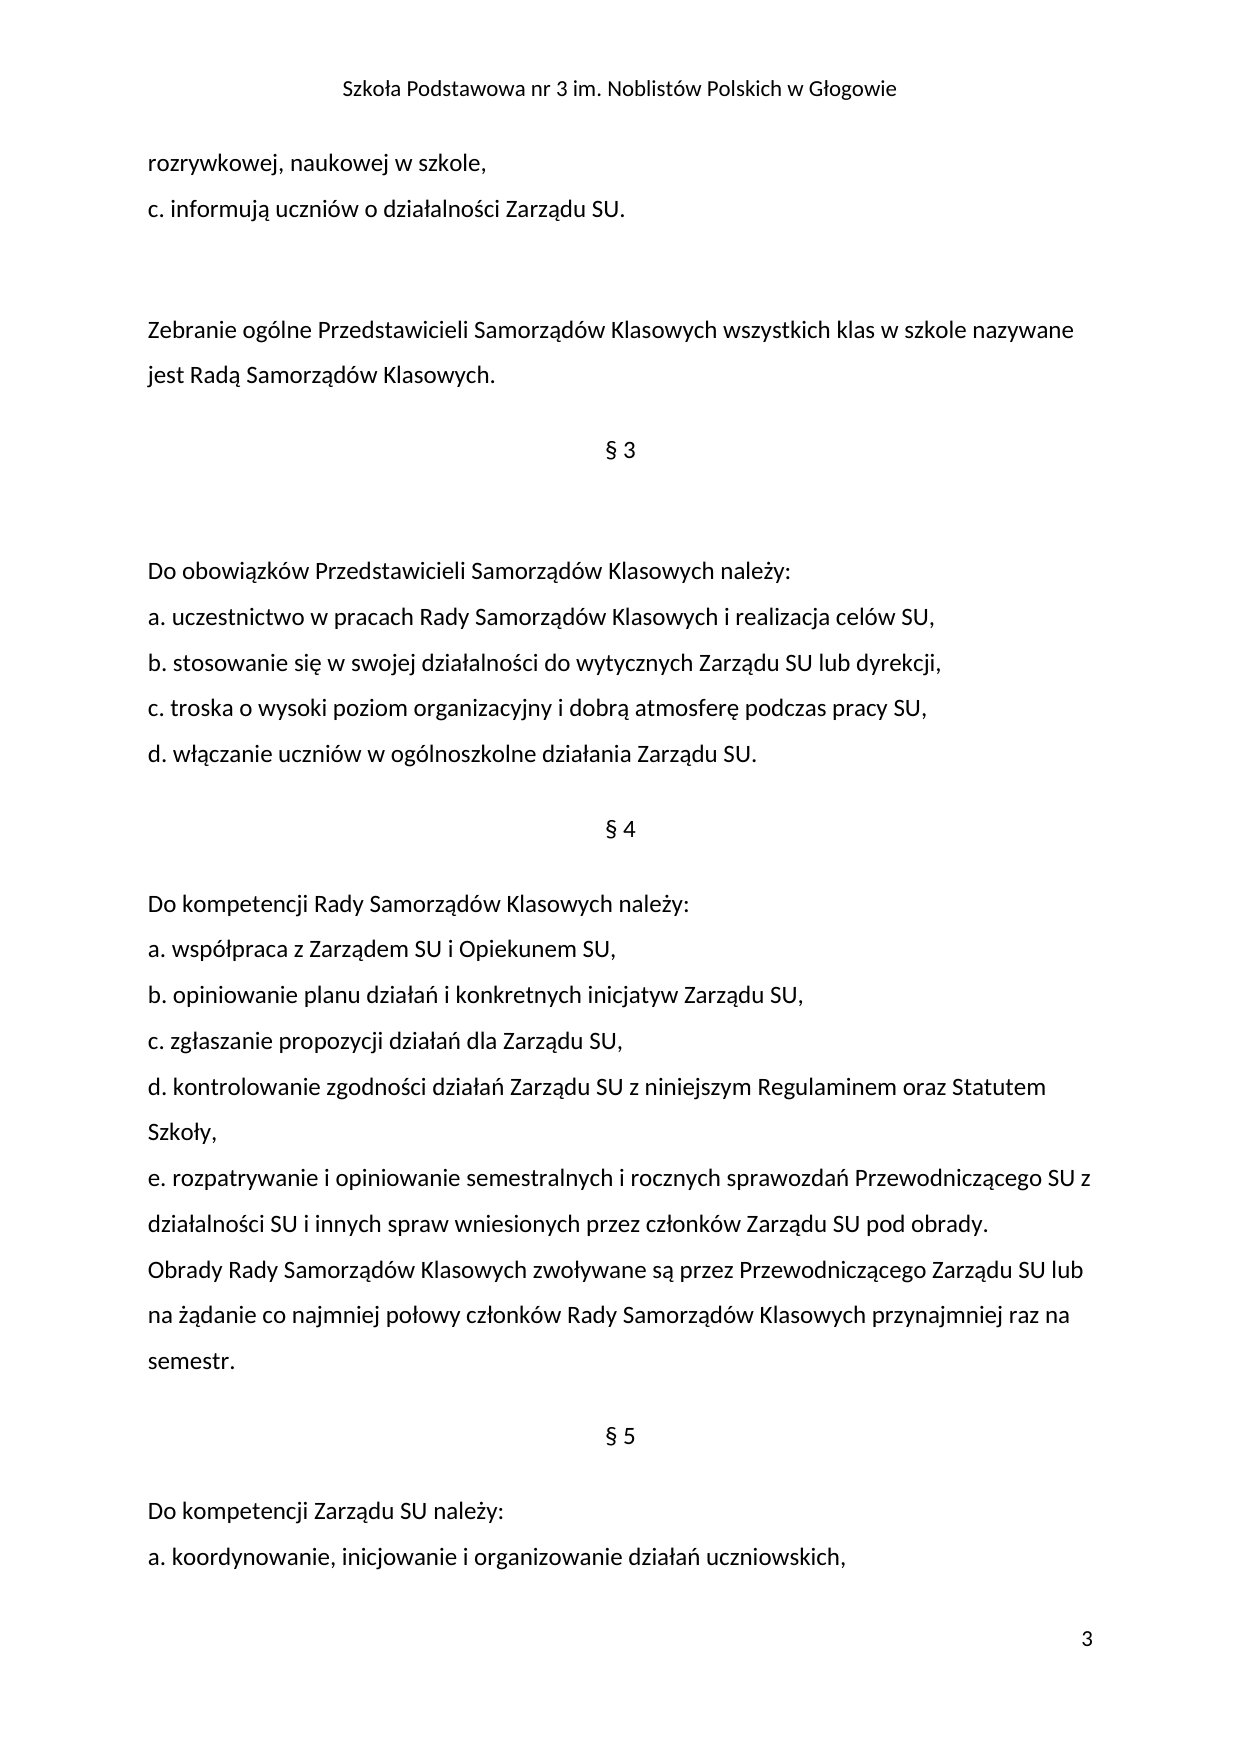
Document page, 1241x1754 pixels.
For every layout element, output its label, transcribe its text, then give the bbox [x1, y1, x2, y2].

text Do obowiązków Przedstawicieli Samorządów Klasowych należy: a. uczestnictwo w pracach Rady Samorządów Klasowych i realizacja celów SU, b. stosowanie się w swojej działalności do wytycznych Zarządu SU lub dyrekcji, c. troska o wysoki poziom organizacyjny i dobrą atmosferę podczas pracy SU, d. włączanie uczniów w ogólnoszkolne działania Zarządu SU. [148, 509, 1093, 769]
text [148, 148, 1093, 224]
text Zebranie ogólne Przedstawicieli Samorządów Klasowych wszystkich klas w szkole nazywane jest Radą Samorządów Klasowych. [148, 268, 1093, 390]
text § 3 [148, 434, 1093, 465]
text § 5 [148, 1420, 1093, 1451]
text Do kompetencji Rady Samorządów Klasowych należy: a. współpraca z Zarządem SU i Opiekunem SU, b. opiniowanie planu działań i konkretnych inicjatyw Zarządu SU, c. zgłaszanie propozycji działań dla Zarządu SU, d. kontrolowanie zgodności działań Zarządu SU z niniejszym Regulaminem oraz Statutem Szkoły, e. rozpatrywanie i opiniowanie semestralnych i rocznych sprawozdań Przewodniczącego SU z działalności SU i innych spraw wniesionych przez członków Zarządu SU pod obrady. Obrady Rady Samorządów Klasowych zwoływane są przez Przewodniczącego Zarządu SU lub na żądanie co najmniej połowy członków Rady Samorządów Klasowych przynajmniej raz na semestr. [148, 888, 1093, 1376]
text § 4 [148, 813, 1093, 843]
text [148, 1495, 1093, 1571]
